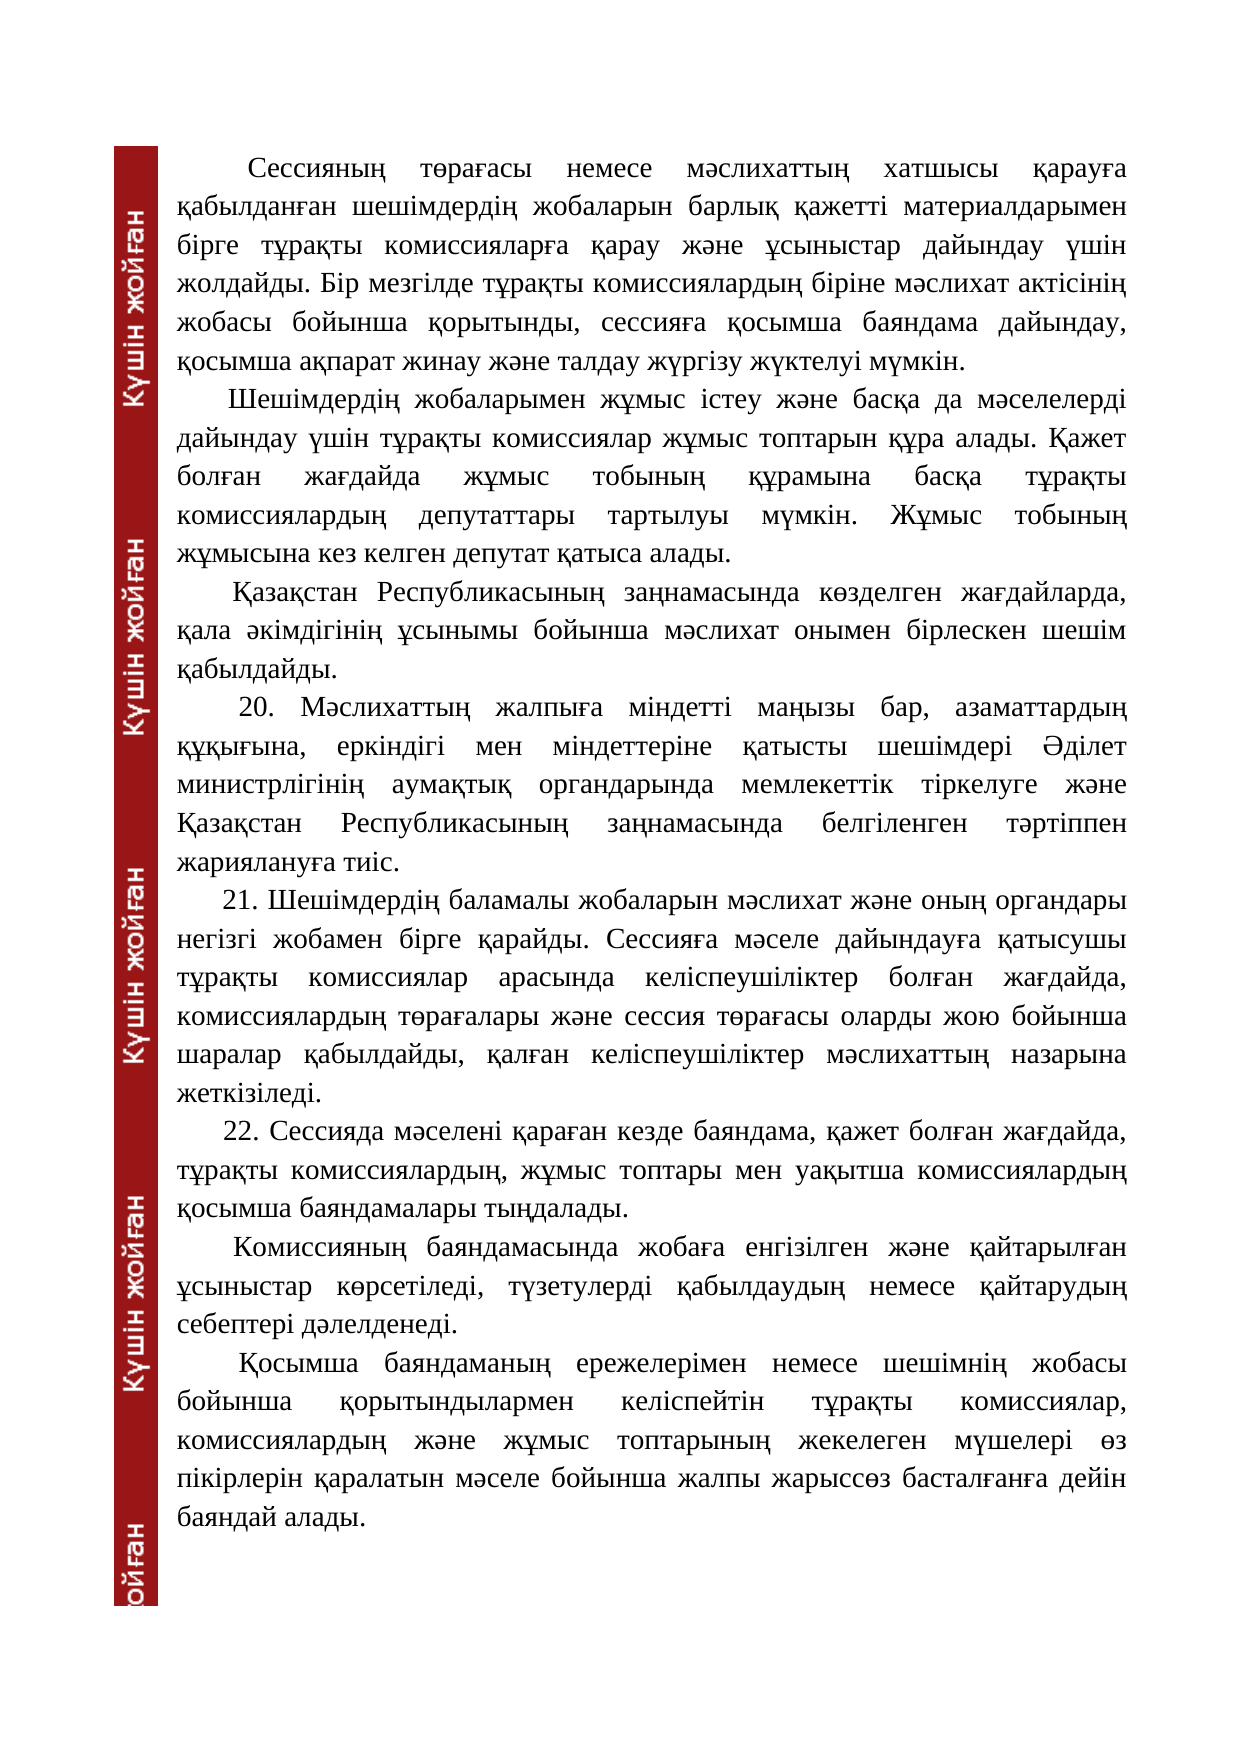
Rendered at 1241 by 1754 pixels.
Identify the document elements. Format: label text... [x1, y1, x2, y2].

picture [114, 1108, 158, 1113]
picture [114, 1340, 158, 1345]
picture [114, 146, 158, 150]
text Қосымша баяндаманың ережелерімен немесе шешімнің жобасы бойынша қорытындылармен келіспейтін тұрақты комиссиялар, комиссиялардың және жұмыс топтарының жекелеген мүшелері өз пікірлерін қаралатын мәселе бойынша жалпы жарыссөз басталғанға дейін баяндай алады. [112, 1345, 1128, 1532]
picture [114, 1224, 158, 1229]
picture [114, 1532, 158, 1606]
text 22. Сессияда мәселені қараған кезде баяндама, қажет болған жағдайда, тұрақты комиссиялардың, жұмыс топтары мен уақытша комиссиялардың қосымша баяндамалары тыңдалады. [112, 1113, 1128, 1224]
text Қазақстан Республикасының заңнамасында көзделген жағдайларда, қала әкімдігінің ұсынымы бойынша мәслихат онымен бірлескен шешім қабылдайды. [112, 574, 1128, 684]
text 21. Шешімдердің баламалы жобаларын мәслихат және оның органдары негізгі жобамен бірге қарайды. Сессияға мәселе дайындауға қатысушы тұрақты комиссиялар арасында келіспеушіліктер болған жағдайда, комиссиялардың төрағалары және сессия төрағасы оларды жою бойынша шаралар қабылдайды, қалған келіспеушіліктер мәслихаттың назарына жеткізіледі. [112, 882, 1128, 1108]
picture [114, 569, 158, 574]
picture [114, 684, 158, 689]
text 20. Мәслихаттың жалпыға міндетті маңызы бар, азаматтардың құқығына, еркіндігі мен міндеттеріне қатысты шешімдері Әділет министрлігінің аумақтық органдарында мемлекеттік тіркелуге және Қазақстан Республикасының заңнамасында белгіленген тәртіппен жариялануға тиіс. [112, 689, 1128, 877]
text Шешімдердің жобаларымен жұмыс істеу және басқа да мәселелерді дайындау үшін тұрақты комиссиялар жұмыс топтарын құра алады. Қажет болған жағдайда жұмыс тобының құрамына басқа тұрақты комиссиялардың депутаттары тартылуы мүмкін. Жұмыс тобының жұмысына кез келген депутат қатыса алады. [112, 381, 1128, 569]
picture [114, 877, 158, 882]
text Комиссияның баяндамасында жобаға енгізілген және қайтарылған ұсыныстар көрсетіледі, түзетулерді қабылдаудың немесе қайтарудың себептері дәлелденеді. [112, 1229, 1128, 1340]
text Сессияның төрағасы немесе мәслихаттың хатшысы қарауға қабылданған шешімдердің жобаларын барлық қажетті материалдарымен бірге тұрақты комиссияларға қарау және ұсыныстар дайындау үшін жолдайды. Бір мезгілде тұрақты комиссиялардың біріне мәслихат актісінің жобасы бойынша қорытынды, сессияға қосымша баяндама дайындау, қосымша ақпарат жинау және талдау жүргізу жүктелуі мүмкін. [112, 150, 1128, 376]
picture [114, 376, 158, 381]
